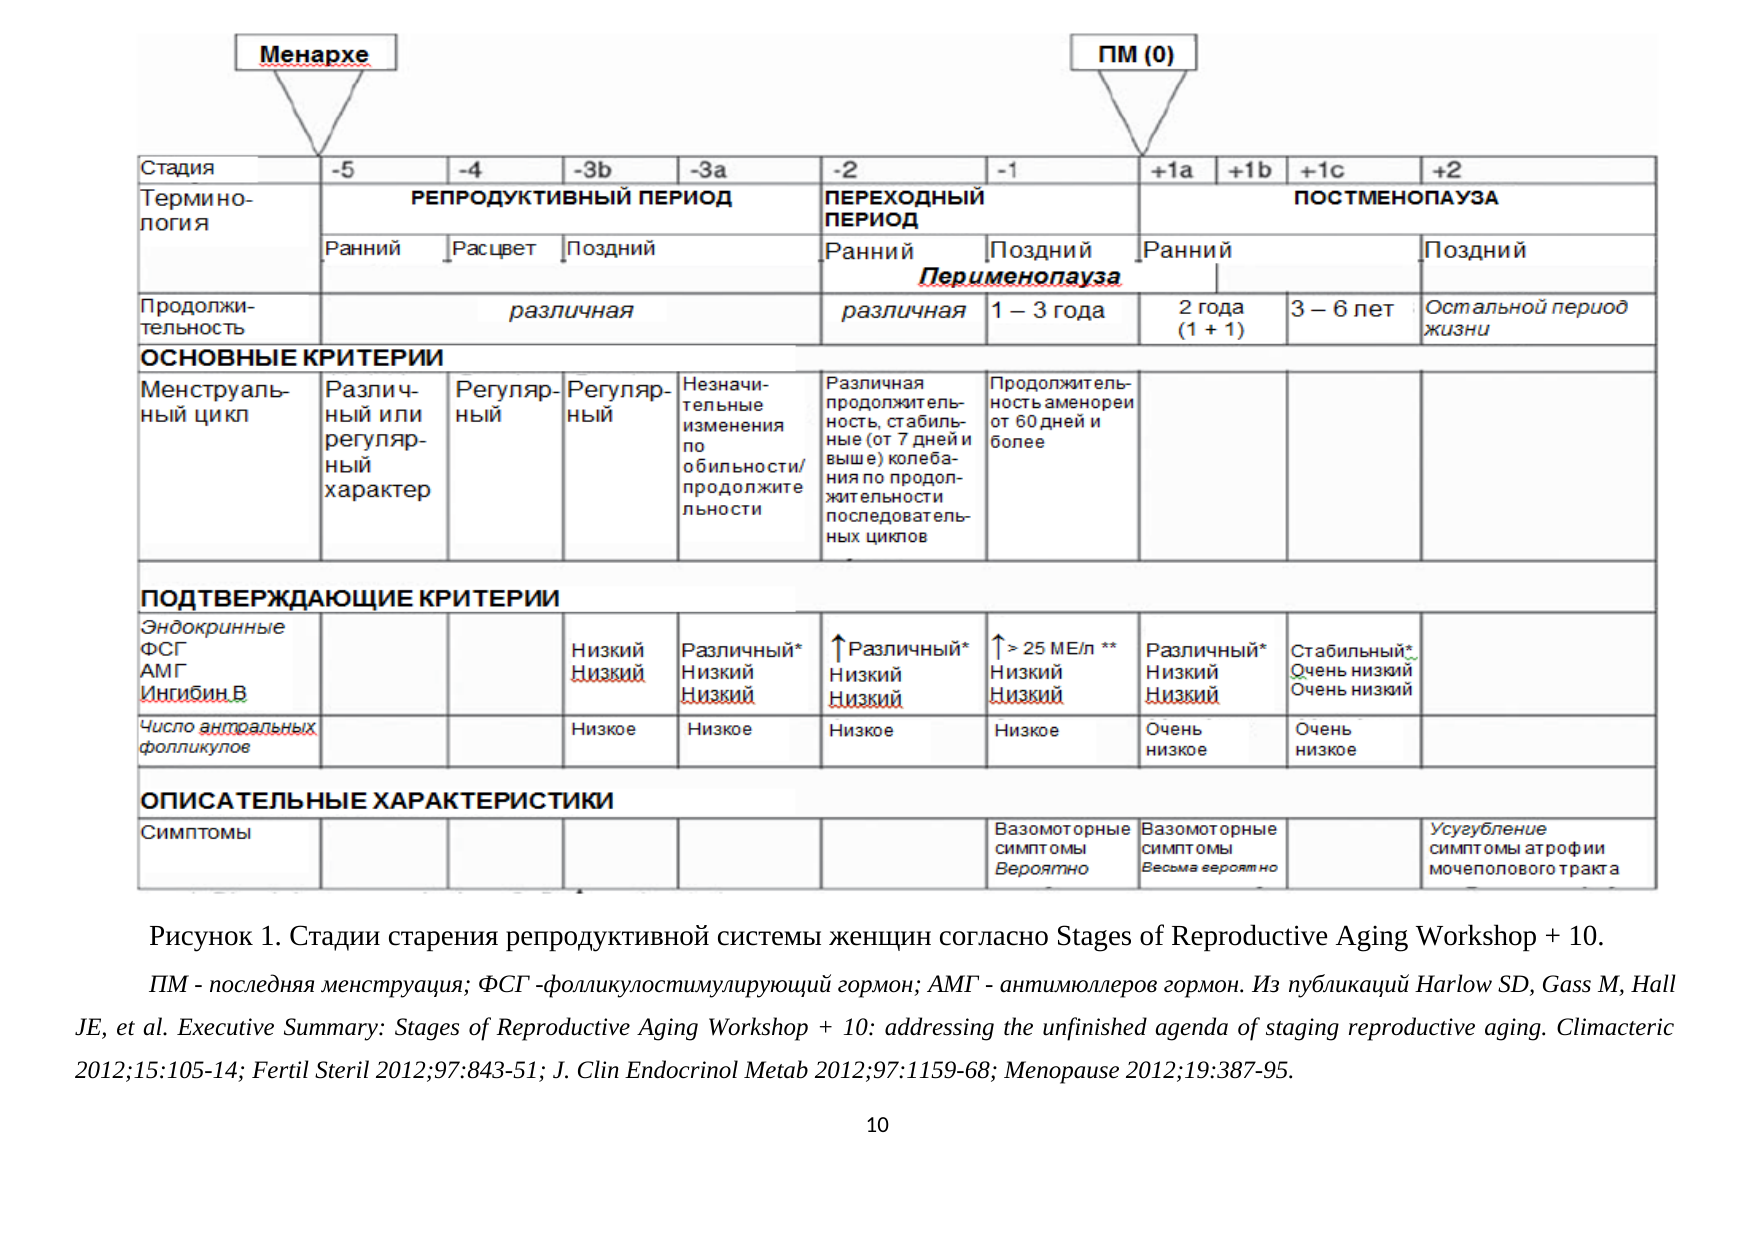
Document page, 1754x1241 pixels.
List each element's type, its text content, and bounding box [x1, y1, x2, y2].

text ПМ - последняя менструация; ФСГ -фолликулостимулирующий гормон; АМГ - антимюллеров гормон. Из публикаций Harlow SD, Gass M, Hall JE, et al. Executive Summary: Stages of Reproductive Aging Workshop + 10: addressing the unfinished agenda of staging reproductive aging. Climacteric 2012;15:105-14; Fertil Steril 2012;97:843-51; J. Clin Endocrinol Metab 2012;97:1159-68; Menopause 2012;19:387-95. [75, 969, 1679, 1084]
picture [123, 20, 1671, 902]
